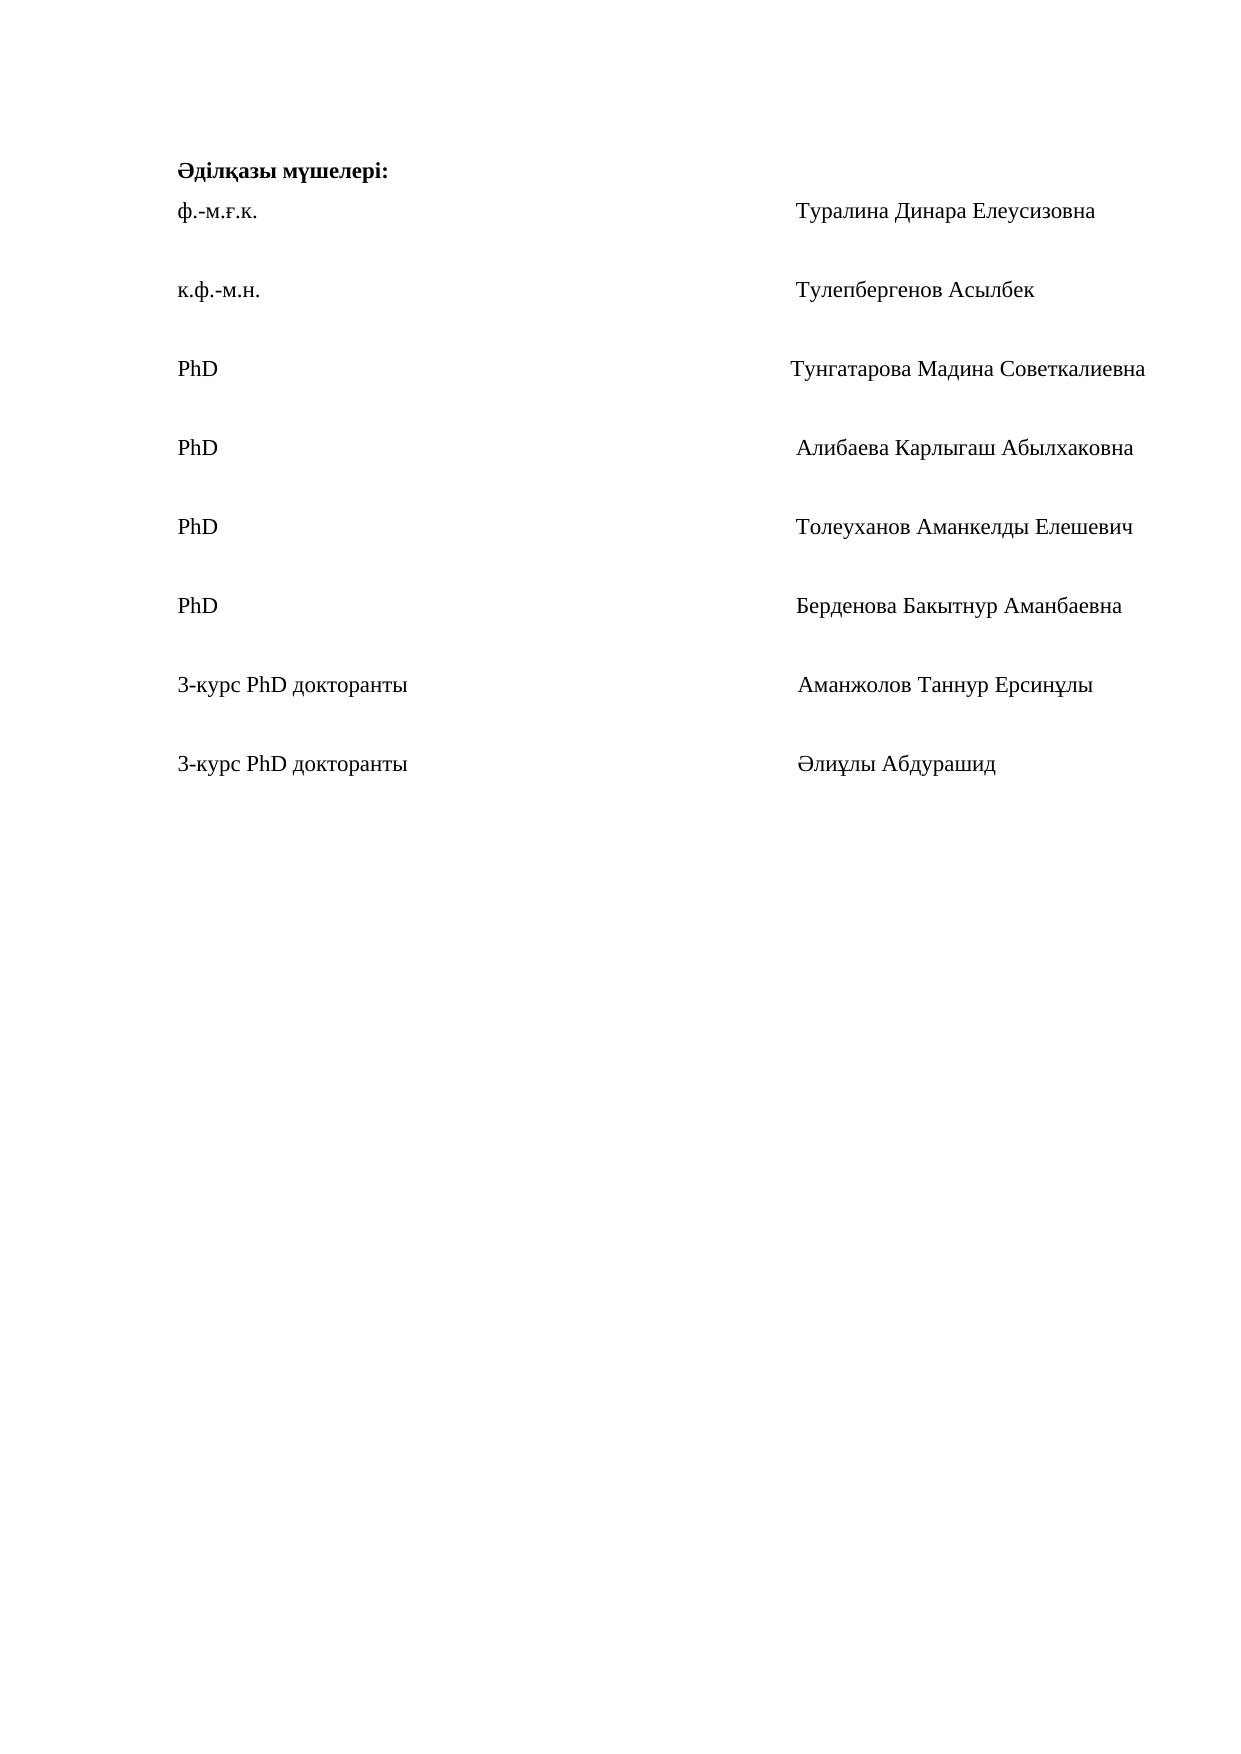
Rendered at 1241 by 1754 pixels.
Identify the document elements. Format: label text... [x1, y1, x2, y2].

text PhD Берденова Бакытнур Аманбаевна [177, 592, 1152, 618]
text PhD Толеуханов Аманкелды Елешевич [177, 513, 1152, 539]
text PhD Тунгатарова Мадина Советкалиевна [177, 355, 1152, 381]
text Әділқазы мүшелері: [177, 158, 1152, 184]
text 3-курс PhD докторанты Аманжолов Таннур Ерсинұлы [177, 671, 1152, 697]
text к.ф.-м.н. Тулепбергенов Асылбек [177, 276, 1152, 302]
text 3-курс PhD докторанты Әлиұлы Абдурашид [177, 750, 1152, 776]
text PhD Алибаева Карлыгаш Абылхаковна [177, 434, 1152, 460]
text ф.-м.ғ.к. Туралина Динара Елеусизовна [177, 197, 1152, 223]
